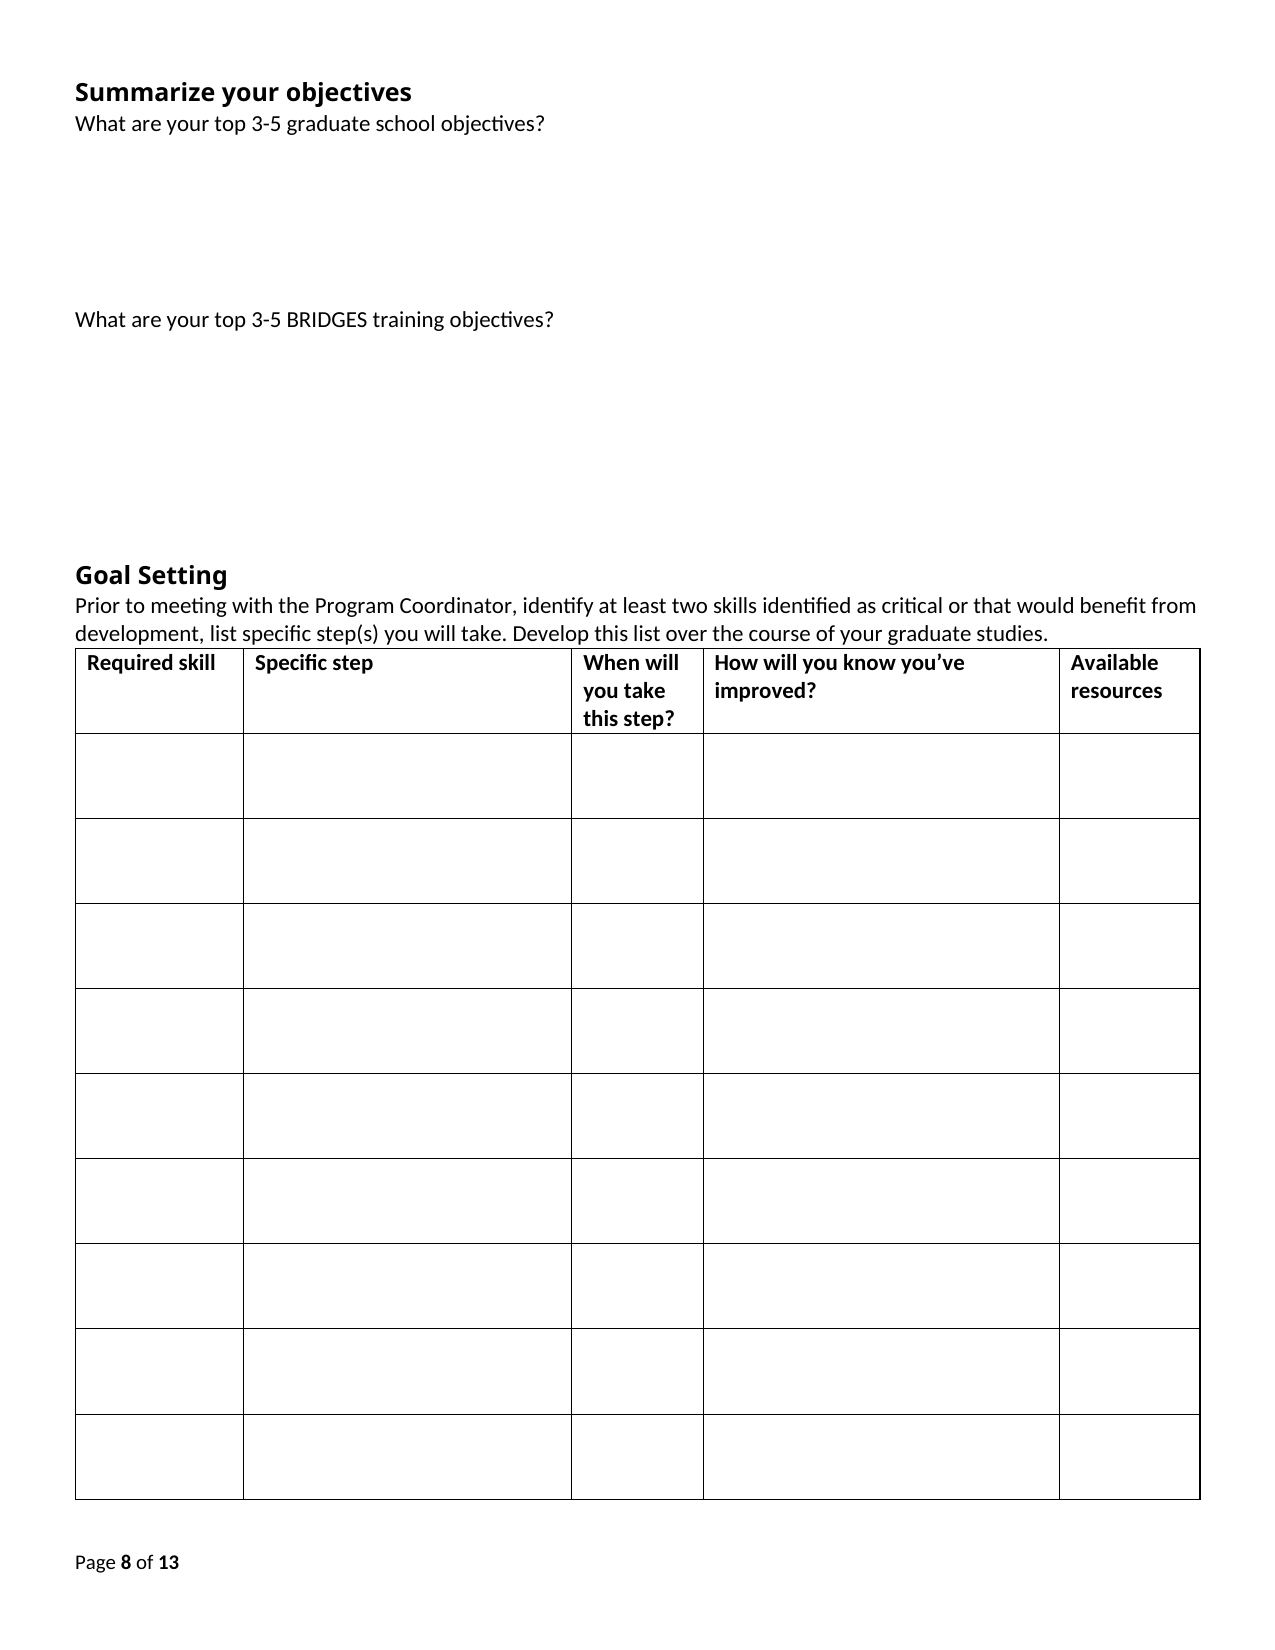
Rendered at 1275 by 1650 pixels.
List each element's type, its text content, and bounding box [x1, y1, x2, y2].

table_header Specific step [244, 649, 571, 733]
table_cell [244, 1329, 571, 1413]
table_cell [1060, 1244, 1199, 1328]
table_cell [704, 904, 1059, 988]
text What are your top 3-5 BRIDGES training objectives? [75, 305, 1200, 333]
table_cell [244, 819, 571, 903]
table_cell [1060, 904, 1199, 988]
table_cell [1060, 819, 1199, 903]
table_cell [704, 1329, 1059, 1413]
table_cell [244, 1244, 571, 1328]
table_cell [572, 1159, 703, 1243]
table_cell [76, 1159, 243, 1243]
table_header Required skill [76, 649, 243, 733]
table_cell [244, 734, 571, 818]
table_cell [572, 904, 703, 988]
text Goal Setting [75, 557, 1200, 591]
table_cell [244, 989, 571, 1073]
table_cell [1060, 1329, 1199, 1413]
table_cell [244, 904, 571, 988]
table_cell [572, 989, 703, 1073]
table_cell [76, 904, 243, 988]
table_cell [572, 1244, 703, 1328]
table_header Available resources [1060, 649, 1199, 733]
table_cell [76, 819, 243, 903]
table_cell [244, 1415, 571, 1498]
text What are your top 3-5 graduate school objectives? [75, 109, 1200, 137]
table_cell [704, 734, 1059, 818]
table_header How will you know you’ve improved? [704, 649, 1059, 733]
table_cell [704, 1074, 1059, 1158]
table_cell [76, 1415, 243, 1498]
table_cell [704, 819, 1059, 903]
table_cell [76, 1074, 243, 1158]
table_cell [1060, 734, 1199, 818]
table_header When will you take this step? [572, 649, 703, 733]
table_cell [704, 1244, 1059, 1328]
table_cell [572, 734, 703, 818]
table_cell [244, 1159, 571, 1243]
table_cell [572, 1074, 703, 1158]
table_cell [1060, 1159, 1199, 1243]
table_cell [76, 989, 243, 1073]
table_cell [572, 1329, 703, 1413]
table_cell [1060, 1415, 1199, 1498]
table_cell [572, 819, 703, 903]
table_cell [1060, 989, 1199, 1073]
table_cell [704, 1159, 1059, 1243]
table_cell [704, 1415, 1059, 1498]
table_cell [572, 1415, 703, 1498]
table_cell [76, 734, 243, 818]
table_cell [76, 1329, 243, 1413]
text Prior to meeting with the Program Coordinator, identify at least two skills identified as critical or that would benefit from development, list specific step(s) you will take. Develop this list over the course of your graduate studies. [75, 591, 1200, 647]
text Summarize your objectives [75, 75, 1200, 109]
table_cell [244, 1074, 571, 1158]
table_cell [704, 989, 1059, 1073]
table_cell [1060, 1074, 1199, 1158]
table_cell [76, 1244, 243, 1328]
